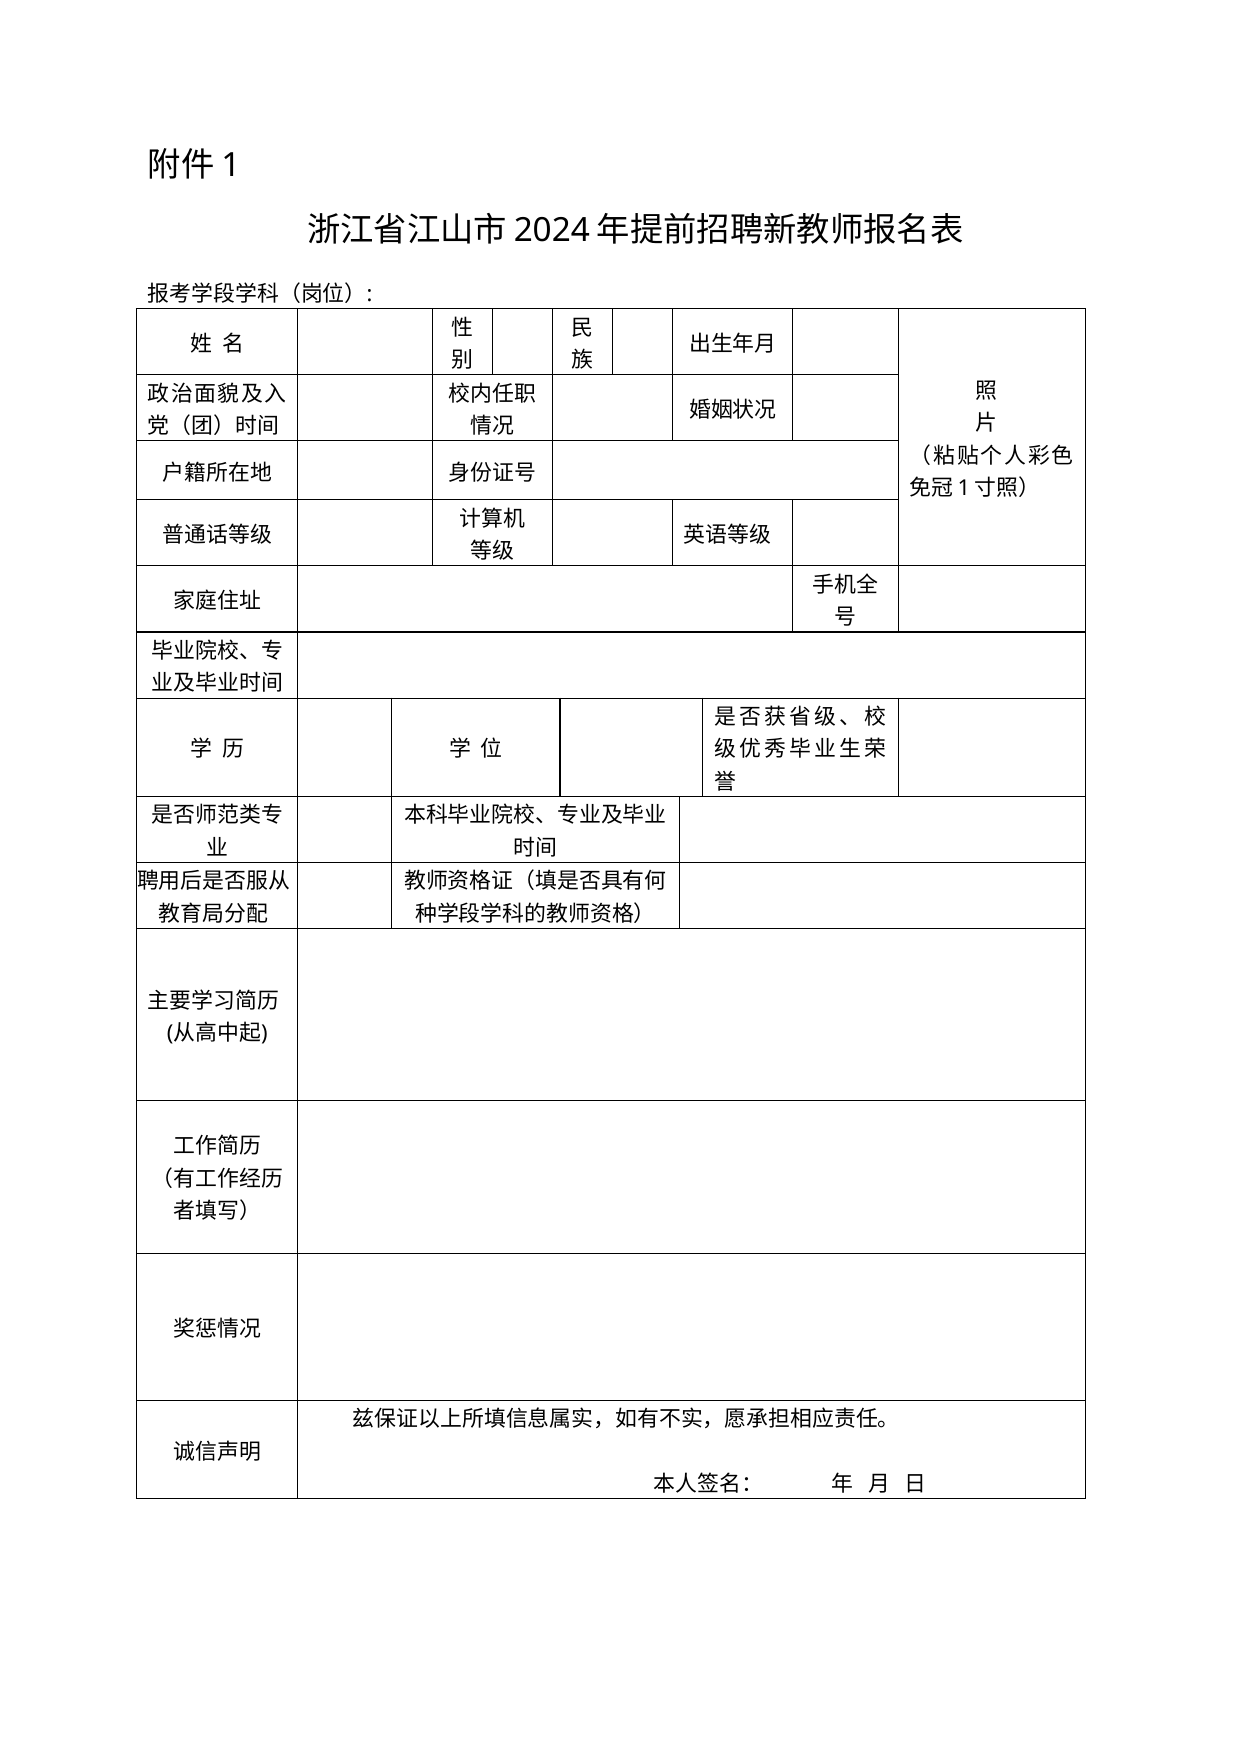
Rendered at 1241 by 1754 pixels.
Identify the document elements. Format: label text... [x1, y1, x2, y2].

table_cell 婚姻状况 [673, 375, 792, 440]
table_cell 学 历 [137, 699, 297, 796]
table_cell 是否师范类专业 [137, 797, 297, 862]
table_cell [793, 375, 898, 440]
table_cell [793, 500, 898, 565]
text 附件1 [148, 129, 1122, 194]
table_cell 教师资格证（填是否具有何种学段学科的教师资格） [392, 863, 679, 928]
table_header [493, 309, 552, 374]
table_cell 身份证号 [433, 441, 552, 499]
table_cell [553, 500, 672, 565]
table_header 民族 [553, 309, 612, 374]
table_cell 家庭住址 [137, 566, 297, 631]
table_cell 户籍所在地 [137, 441, 297, 499]
text 报考学段学科（岗位）: [148, 276, 1122, 308]
table_cell 普通话等级 [137, 500, 297, 565]
table_cell 奖惩情况 [137, 1254, 297, 1400]
table_cell 校内任职情况 [433, 375, 552, 440]
table_cell [298, 566, 792, 631]
table_cell [553, 441, 898, 499]
table_cell 主要学习简历 (从高中起) [137, 929, 297, 1100]
table_cell 手机全号 [793, 566, 898, 631]
table_cell 学 位 [392, 699, 559, 796]
table_cell 聘用后是否服从教育局分配 [137, 863, 297, 928]
table_cell 本科毕业院校、专业及毕业时间 [392, 797, 679, 862]
table_cell [298, 375, 432, 440]
table_cell [899, 699, 1085, 796]
table_cell 计算机 等级 [433, 500, 552, 565]
table_cell [298, 699, 391, 796]
table_cell 是否获省级、校级优秀毕业生荣誉 [703, 699, 898, 796]
table_cell [561, 699, 702, 796]
table_cell [298, 797, 391, 862]
table_header 性别 [433, 309, 492, 374]
table_cell [680, 797, 1085, 862]
table_cell 毕业院校、专业及毕业时间 [137, 633, 297, 697]
table_cell 兹保证以上所填信息属实，如有不实，愿承担相应责任。 本人签名： 年 月 日 [298, 1401, 1085, 1498]
table_cell [298, 1254, 1085, 1400]
table_cell 英语等级 [673, 500, 792, 565]
table_header [793, 309, 898, 374]
table_cell 诚信声明 [137, 1401, 297, 1498]
table_cell [298, 500, 432, 565]
table_cell [553, 375, 672, 440]
table_header 姓 名 [137, 309, 297, 374]
table_cell [298, 929, 1085, 1100]
table_cell [298, 863, 391, 928]
table_header 照 片 （粘贴个人彩色免冠1寸照） [899, 309, 1085, 565]
table_cell 政治面貌及入党（团）时间 [137, 375, 297, 440]
table_header [613, 309, 672, 374]
table_cell [298, 441, 432, 499]
table_cell 工作简历 （有工作经历者填写） [137, 1101, 297, 1252]
table_cell [298, 633, 1085, 697]
table_cell [899, 566, 1085, 631]
text 浙江省江山市2024年提前招聘新教师报名表 [148, 194, 1122, 259]
table_header [298, 309, 432, 374]
table_header 出生年月 [673, 309, 792, 374]
table_cell [298, 1101, 1085, 1252]
table_cell [680, 863, 1085, 928]
